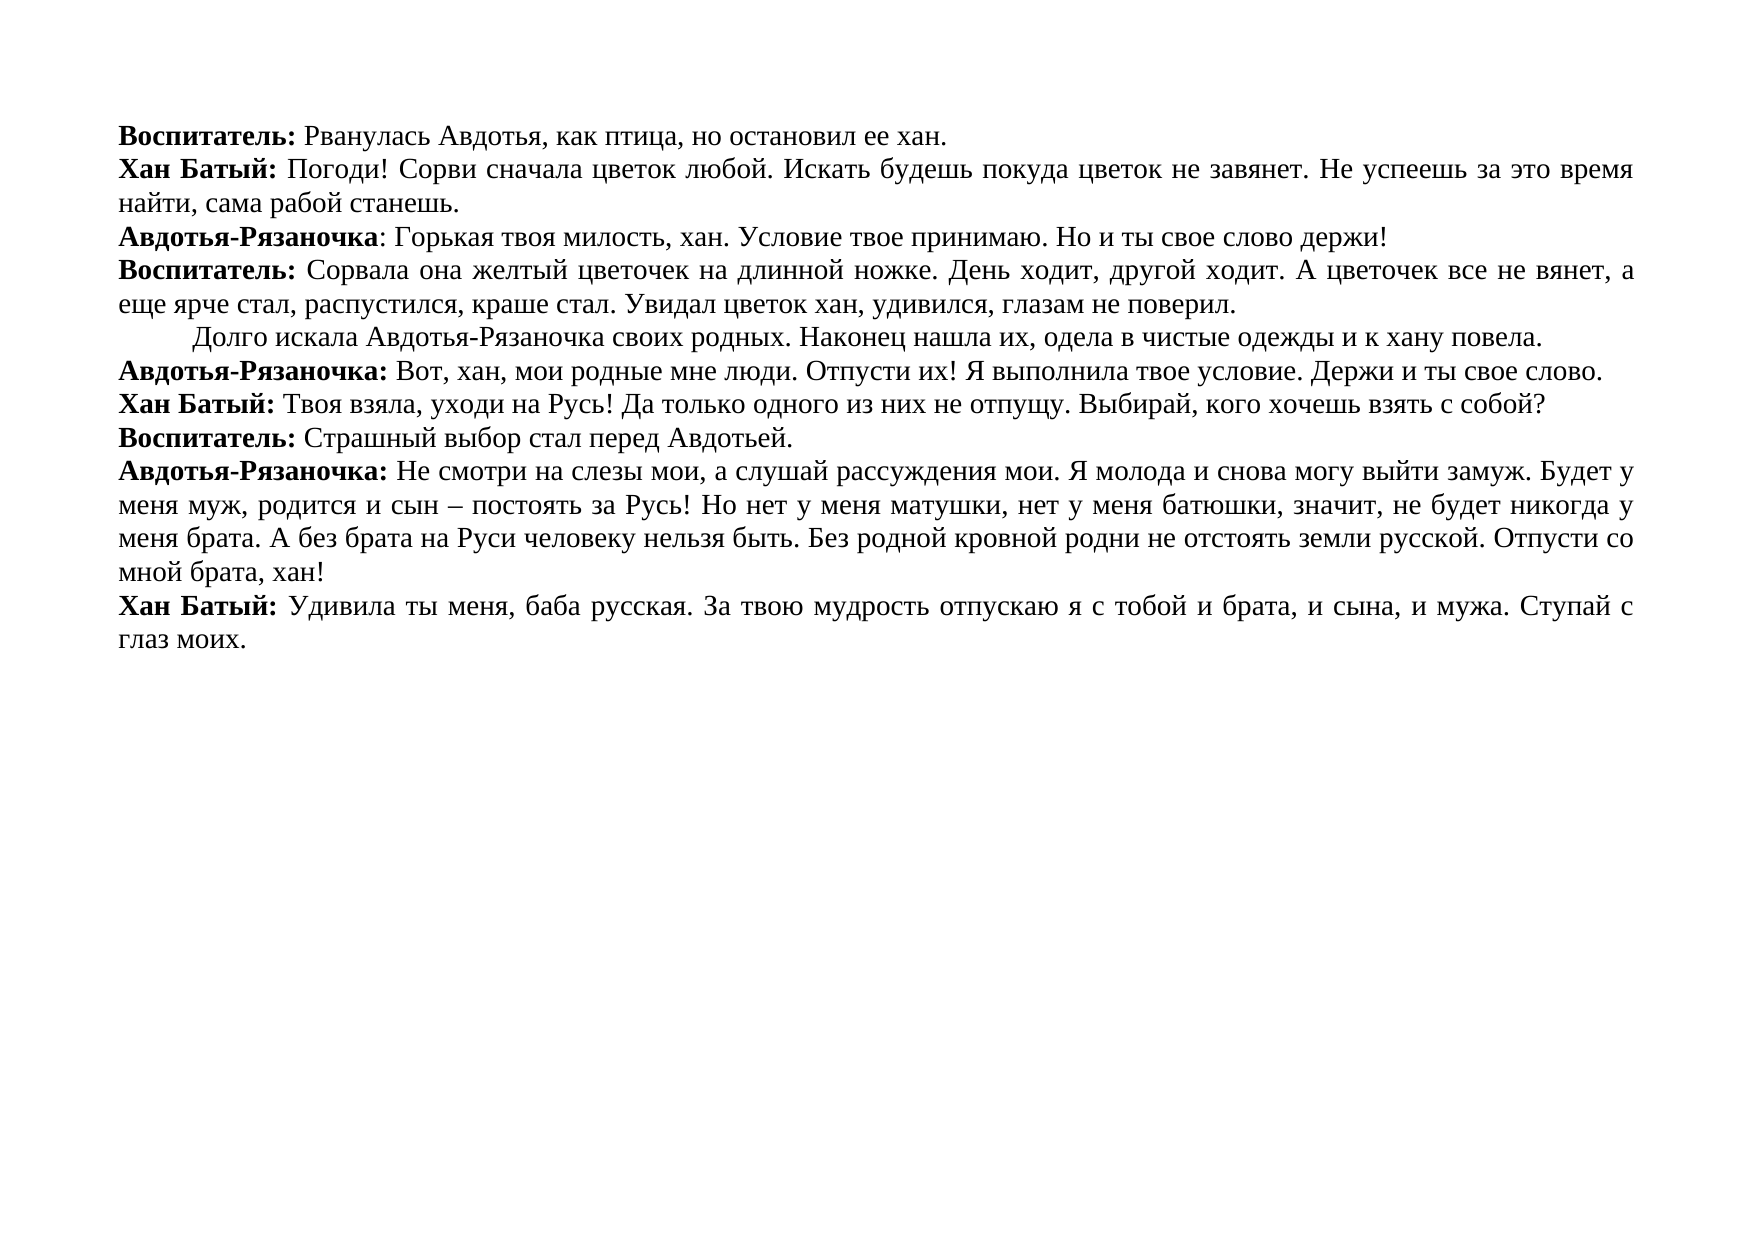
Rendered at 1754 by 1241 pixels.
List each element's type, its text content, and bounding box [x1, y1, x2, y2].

text Воспитатель: Рванулась Авдотья, как птица, но остановил ее хан. [118, 118, 1636, 152]
text Авдотья-Рязаночка: Не смотри на слезы мои, а слушай рассуждения мои. Я молода и снова могу выйти замуж. Будет у меня муж, родится и сын – постоять за Русь! Но нет у меня матушки, нет у меня батюшки, значит, не будет никогда у меня брата. А без брата на Руси человеку нельзя быть. Без родной кровной родни не отстоять земли русской. Отпусти со мной брата, хан! [118, 453, 1636, 588]
text Авдотья-Рязаночка: Вот, хан, мои родные мне люди. Отпусти их! Я выполнила твое условие. Держи и ты свое слово. [118, 353, 1636, 386]
text Воспитатель: Страшный выбор стал перед Авдотьей. [118, 420, 1636, 453]
text Хан Батый: Погоди! Сорви сначала цветок любой. Искать будешь покуда цветок не завянет. Не успеешь за это время найти, сама рабой станешь. [118, 152, 1636, 219]
text Хан Батый: Удивила ты меня, баба русская. За твою мудрость отпускаю я с тобой и брата, и сына, и мужа. Ступай с глаз моих. [118, 588, 1636, 655]
text Хан Батый: Твоя взяла, уходи на Русь! Да только одного из них не отпущу. Выбирай, кого хочешь взять с собой? [118, 386, 1636, 420]
text Авдотья-Рязаночка: Горькая твоя милость, хан. Условие твое принимаю. Но и ты свое слово держи! [118, 219, 1636, 252]
text Воспитатель: Сорвала она желтый цветочек на длинной ножке. День ходит, другой ходит. А цветочек все не вянет, а еще ярче стал, распустился, краше стал. Увидал цветок хан, удивился, глазам не поверил. [118, 252, 1636, 319]
text Долго искала Авдотья-Рязаночка своих родных. Наконец нашла их, одела в чистые одежды и к хану повела. [118, 319, 1636, 353]
